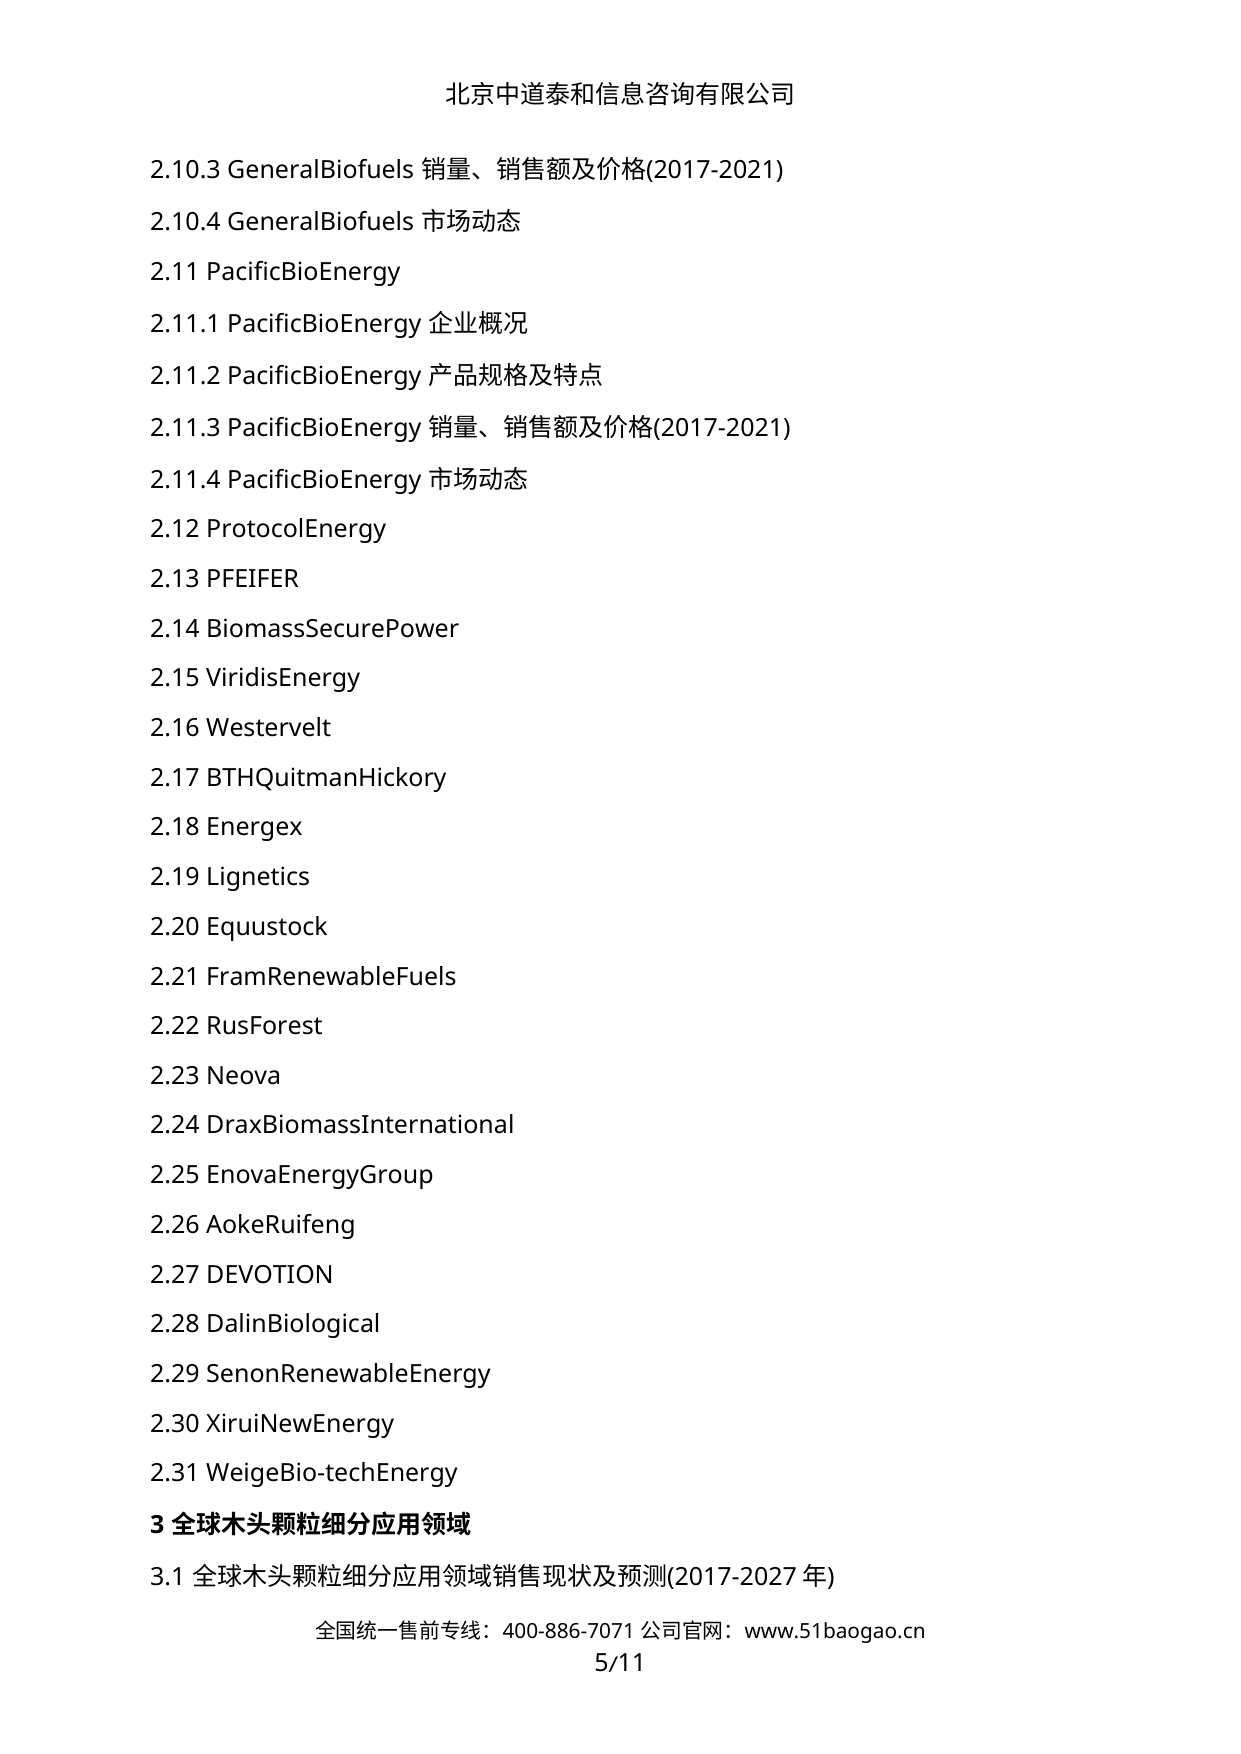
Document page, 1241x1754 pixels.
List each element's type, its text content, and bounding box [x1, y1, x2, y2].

text 2.29 SenonRenewableEnergy [150, 1356, 1090, 1390]
text 2.11 PacificBioEnergy [150, 254, 1090, 288]
text 2.21 FramRenewableFuels [150, 958, 1090, 992]
text 2.11.3 PacificBioEnergy 销量、销售额及价格(2017-2021) [150, 407, 1090, 443]
text 2.19 Lignetics [150, 859, 1090, 893]
text 2.11.4 PacificBioEnergy 市场动态 [150, 459, 1090, 495]
text 2.31 WeigeBio-techEnergy [150, 1455, 1090, 1489]
text 2.12 ProtocolEnergy [150, 511, 1090, 545]
text 2.28 DalinBiological [150, 1306, 1090, 1340]
text 2.16 Westervelt [150, 710, 1090, 744]
text 2.25 EnovaEnergyGroup [150, 1157, 1090, 1191]
text 2.22 RusForest [150, 1008, 1090, 1042]
text 2.10.4 GeneralBiofuels 市场动态 [150, 202, 1090, 238]
text 2.11.1 PacificBioEnergy 企业概况 [150, 303, 1090, 340]
text 2.30 XiruiNewEnergy [150, 1405, 1090, 1439]
text 3 全球木头颗粒细分应用领域 [150, 1505, 1090, 1541]
text 2.14 BiomassSecurePower [150, 610, 1090, 644]
text 2.10.3 GeneralBiofuels 销量、销售额及价格(2017-2021) [150, 150, 1090, 186]
text 3.1 全球木头颗粒细分应用领域销售现状及预测(2017-2027年) [150, 1557, 1090, 1593]
text 2.20 Equustock [150, 908, 1090, 942]
text 2.17 BTHQuitmanHickory [150, 759, 1090, 793]
text 2.15 ViridisEnergy [150, 660, 1090, 694]
text 2.27 DEVOTION [150, 1256, 1090, 1290]
text 2.18 Energex [150, 809, 1090, 843]
text 2.24 DraxBiomassInternational [150, 1107, 1090, 1141]
text 2.26 AokeRuifeng [150, 1207, 1090, 1241]
text 2.13 PFEIFER [150, 561, 1090, 595]
text 2.11.2 PacificBioEnergy 产品规格及特点 [150, 355, 1090, 392]
text 2.23 Neova [150, 1057, 1090, 1092]
